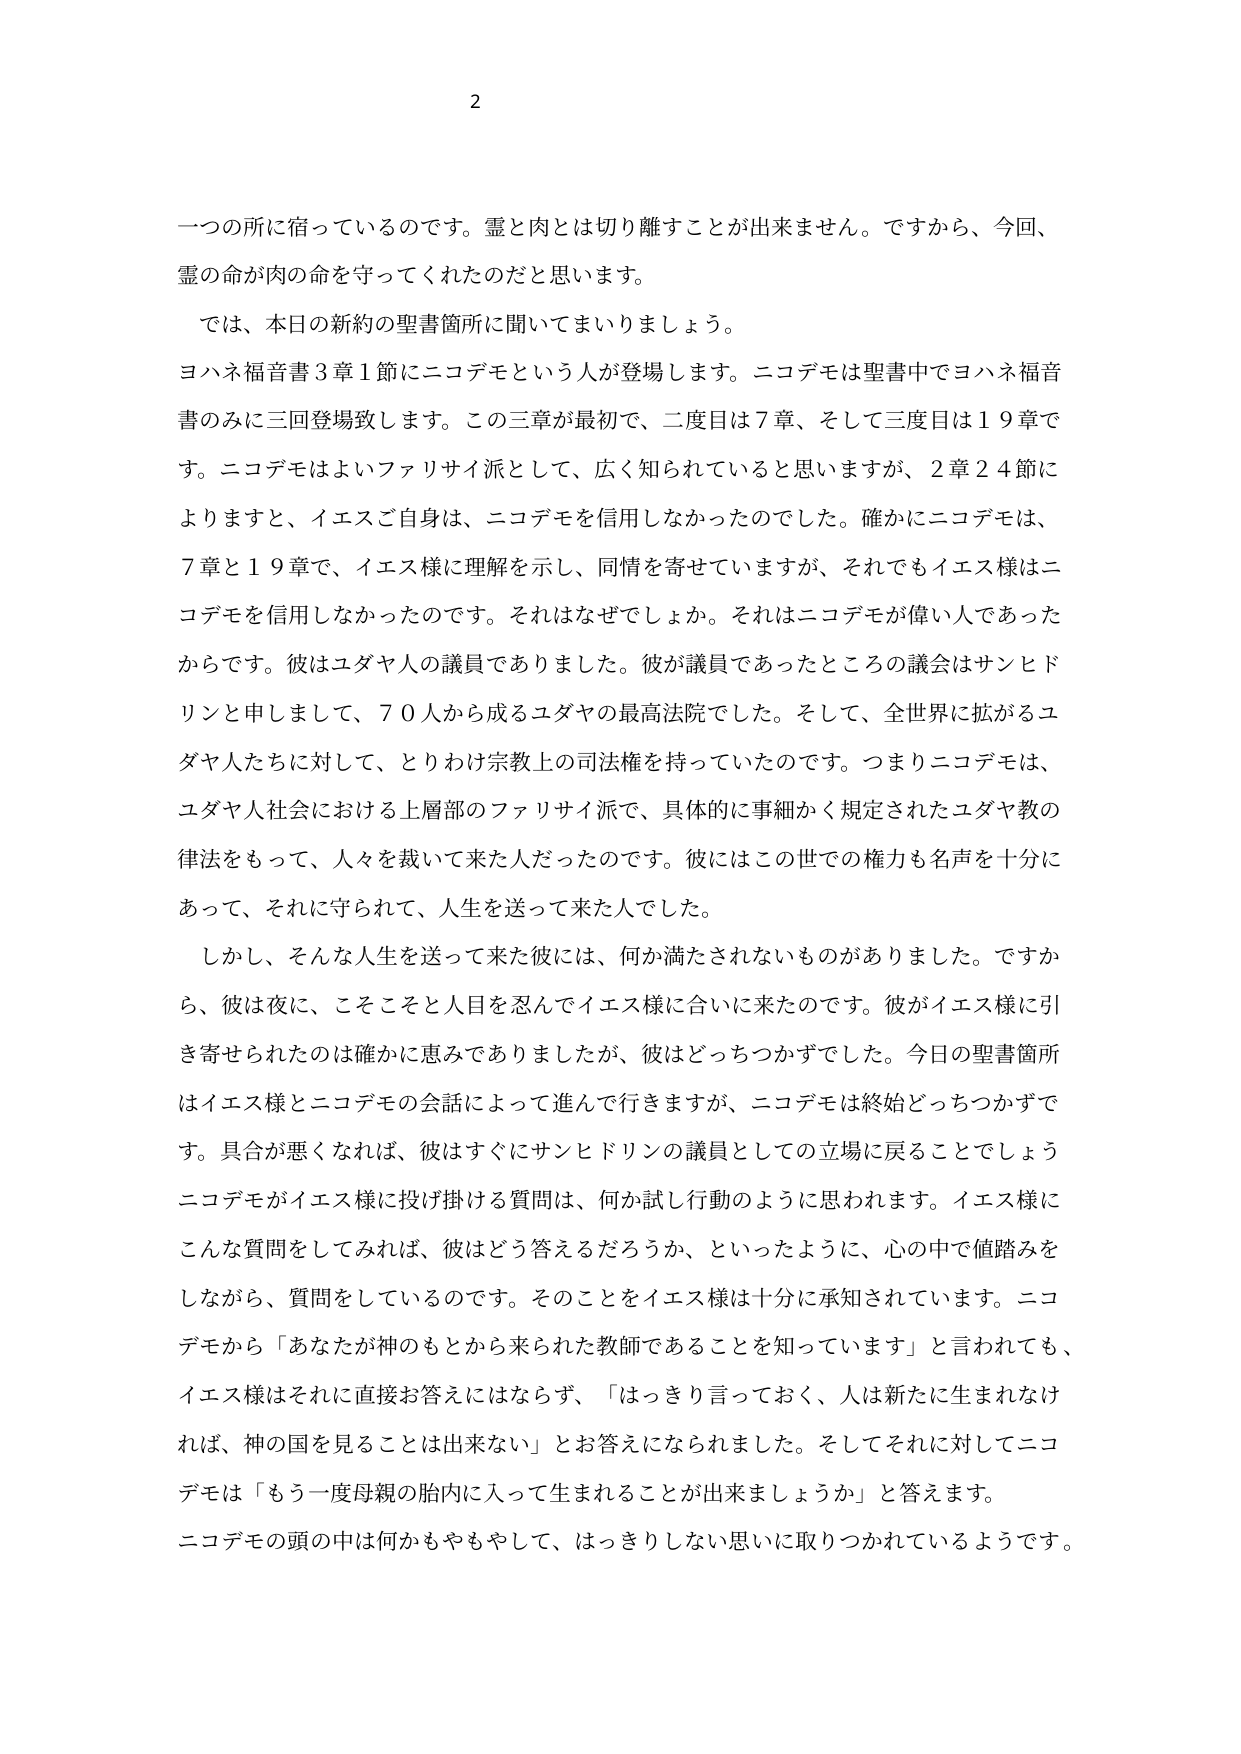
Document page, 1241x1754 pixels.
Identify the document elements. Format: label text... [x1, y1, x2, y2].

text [177, 209, 1063, 291]
text では、本日の新約の聖書箇所に聞いてまいりましょう。 [177, 306, 1063, 339]
text ヨハネ福音書３章１節にニコデモという人が登場します。ニコデモは聖書中でヨハネ福音書のみに三回登場致します。この三章が最初で、二度目は７章、そして三度目は１９章です。ニコデモはよいファリサイ派として、広く知られていると思いますが、２章２４節によりますと、イエスご自身は、ニコデモを信用しなかったのでした。確かにニコデモは、７章と１９章で、イエス様に理解を示し、同情を寄せていますが、それでもイエス様はニコデモを信用しなかったのです。それはなぜでしょか。それはニコデモが偉い人であったからです。彼はユダヤ人の議員でありました。彼が議員であったところの議会はサンヒドリンと申しまして、７０人から成るユダヤの最高法院でした。そして、全世界に拡がるユダヤ人たちに対して、とりわけ宗教上の司法権を持っていたのです。つまりニコデモは、ユダヤ人社会における上層部のファリサイ派で、具体的に事細かく規定されたユダヤ教の律法をもって、人々を裁いて来た人だったのです。彼にはこの世での権力も名声を十分にあって、それに守られて、人生を送って来た人でした。 [177, 354, 1063, 923]
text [177, 1523, 1063, 1556]
text しかし、そんな人生を送って来た彼には、何か満たされないものがありました。ですから、彼は夜に、こそこそと人目を忍んでイエス様に合いに来たのです。彼がイエス様に引き寄せられたのは確かに恵みでありましたが、彼はどっちつかずでした。今日の聖書箇所はイエス様とニコデモの会話によって進んで行きますが、ニコデモは終始どっちつかずです。具合が悪くなれば、彼はすぐにサンヒドリンの議員としての立場に戻ることでしょう。ニコデモがイエス様に投げ掛ける質問は、何か試し行動のように思われます。イエス様にこんな質問をしてみれば、彼はどう答えるだろうか、といったように、心の中で値踏みをしながら、質問をしているのです。そのことをイエス様は十分に承知されています。ニコデモから「あなたが神のもとから来られた教師であることを知っています」と言われても、イエス様はそれに直接お答えにはならず、「はっきり言っておく、人は新たに生まれなければ、神の国を見ることは出来ない」とお答えになられました。そしてそれに対してニコデモは「もう一度母親の胎内に入って生まれることが出来ましょうか」と答えます。 [177, 939, 1063, 1508]
